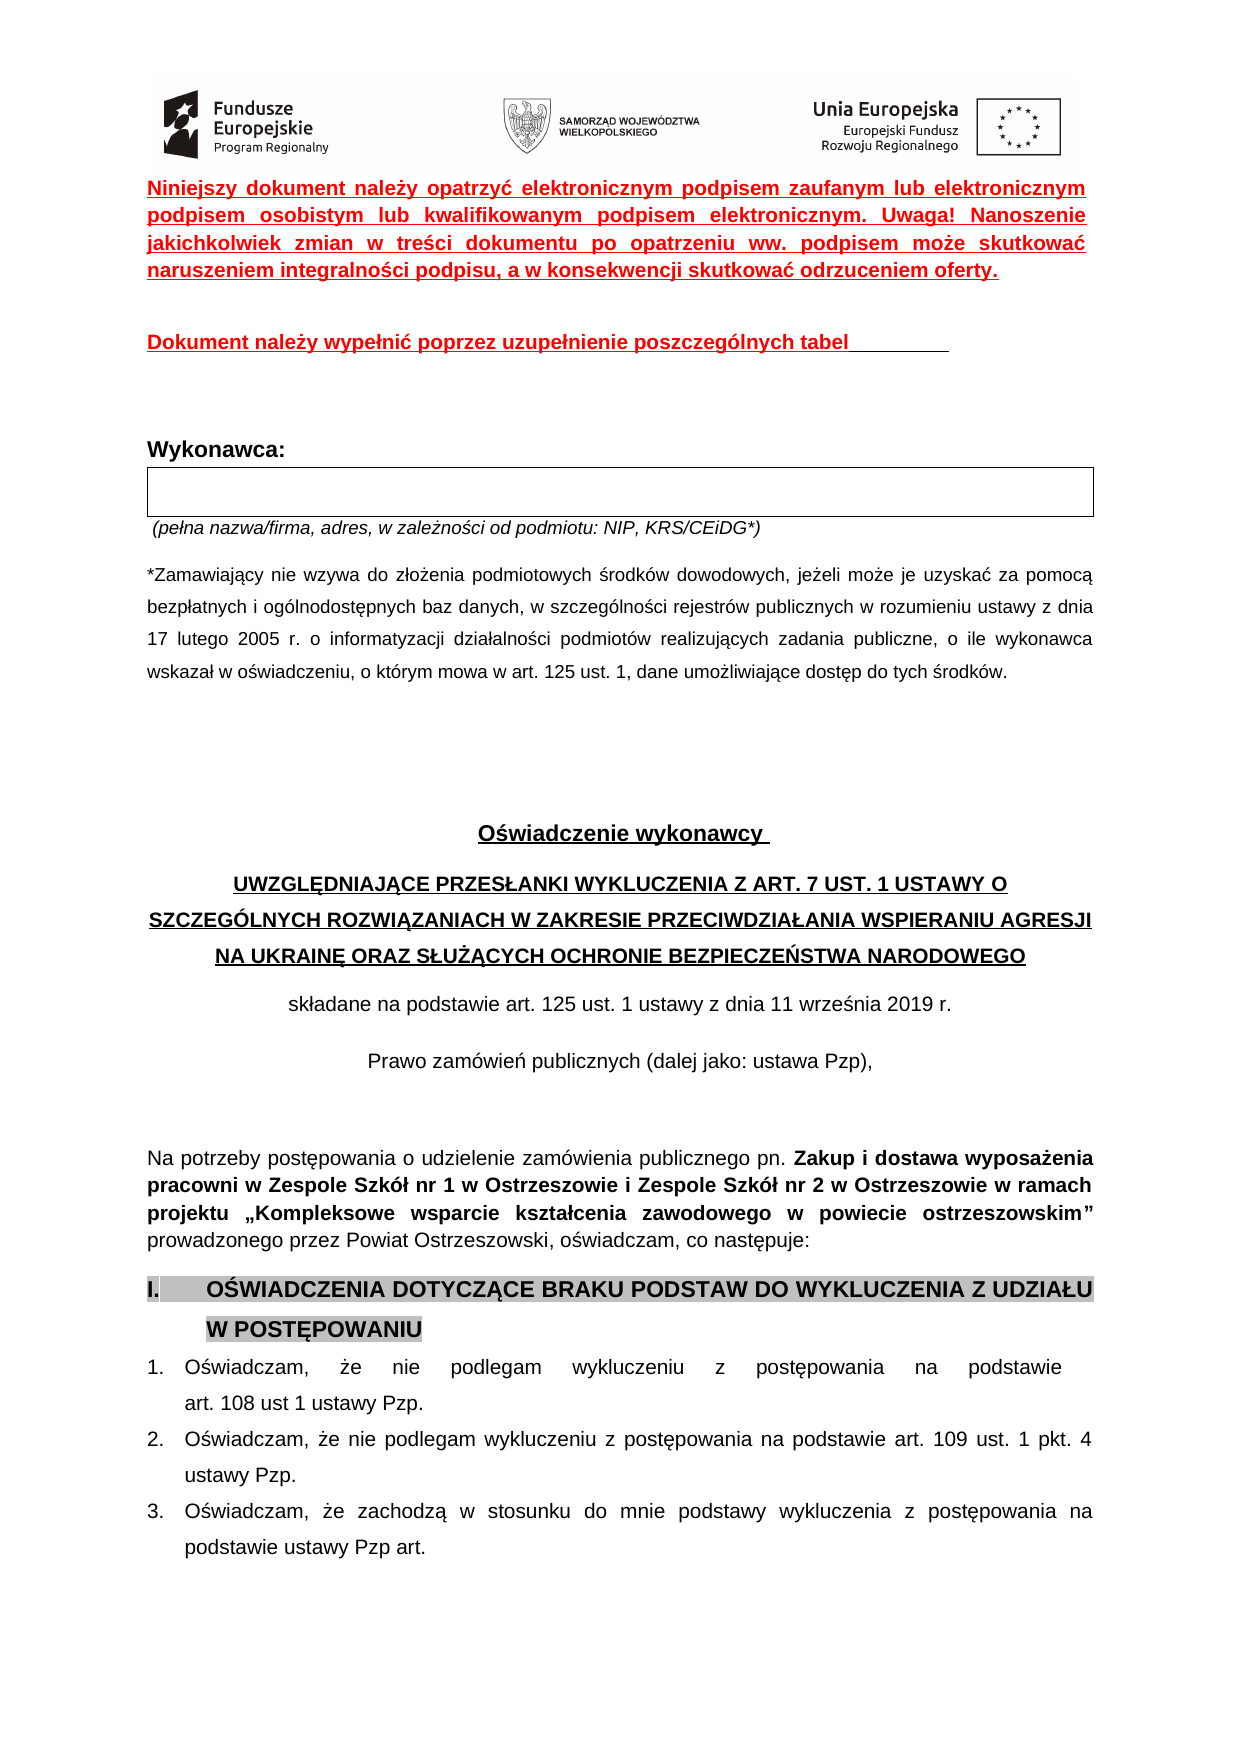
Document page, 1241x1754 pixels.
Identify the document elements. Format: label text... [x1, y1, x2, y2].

text Wykonawca: [147, 436, 1094, 463]
text Na potrzeby postępowania o udzielenie zamówienia publicznego pn. Zakup i dostawa wyposażenia pracowni w Zespole Szkół nr 1 w Ostrzeszowie i Zespole Szkół nr 2 w Ostrzeszowie w ramach projektu „Kompleksowe wsparcie kształcenia zawodowego w powiecie ostrzeszowskim” prowadzonego przez Powiat Ostrzeszowski, oświadczam, co następuje: [147, 1145, 1094, 1252]
list Oświadczam, że nie podlegam wykluczeniu z postępowania na podstawie art. 108 ust 1 ustawy Pzp. [147, 1355, 1094, 1415]
text Niniejszy dokument należy opatrzyć elektronicznym podpisem zaufanym lub elektronicznym podpisem osobistym lub kwalifikowanym podpisem elektronicznym. Uwaga! Nanoszenie jakichkolwiek zmian w treści dokumentu po opatrzeniu ww. podpisem może skutkować naruszeniem integralności podpisu, a w konsekwencji skutkować odrzuceniem oferty. [147, 225, 1086, 252]
table_header [148, 468, 1093, 516]
text Oświadczenie wykonawcy [147, 819, 1094, 846]
picture [146, 73, 1079, 176]
list Oświadczam, że nie podlegam wykluczeniu z postępowania na podstawie art. 109 ust. 1 pkt. 4 ustawy Pzp. [147, 1427, 1094, 1487]
text Prawo zamówień publicznych (dalej jako: ustawa Pzp), [147, 1049, 1094, 1073]
list *Zamawiający nie wzywa do złożenia podmiotowych środków dowodowych, jeżeli może je uzyskać za pomocą bezpłatnych i ogólnodostępnych baz danych, w szczególności rejestrów publicznych w rozumieniu ustawy z dnia 17 lutego 2005 r. o informatyzacji działalności podmiotów realizujących zadania publiczne, o ile wykonawca wskazał w oświadczeniu, o którym mowa w art. 125 ust. 1, dane umożliwiające dostęp do tych środków. [147, 563, 1094, 682]
text (pełna nazwa/firma, adres, w zależności od podmiotu: NIP, KRS/CEiDG*) [147, 517, 878, 539]
list Oświadczam, że zachodzą w stosunku do mnie podstawy wykluczenia z postępowania na podstawie ustawy Pzp art. [147, 1499, 1094, 1559]
text Dokument należy wypełnić poprzez uzupełnienie poszczególnych tabel [147, 330, 1086, 354]
text Niniejszy dokument należy opatrzyć elektronicznym podpisem zaufanym lub elektronicznym podpisem osobistym lub kwalifikowanym podpisem elektronicznym. Uwaga! Nanoszenie jakichkolwiek zmian w treści dokumentu po opatrzeniu ww. podpisem może skutkować naruszeniem integralności podpisu, a w konsekwencji skutkować odrzuceniem oferty. [147, 253, 1086, 310]
text UWZGLĘDNIAJĄCE PRZESŁANKI WYKLUCZENIA Z ART. 7 UST. 1 USTAWY o szczególnych rozwiązaniach w zakresie przeciwdziałania wspieraniu agresji na Ukrainę oraz służących ochronie bezpieczeństwa narodowego [147, 872, 1094, 967]
text Niniejszy dokument należy opatrzyć elektronicznym podpisem zaufanym lub elektronicznym podpisem osobistym lub kwalifikowanym podpisem elektronicznym. Uwaga! Nanoszenie jakichkolwiek zmian w treści dokumentu po opatrzeniu ww. podpisem może skutkować naruszeniem integralności podpisu, a w konsekwencji skutkować odrzuceniem oferty. [147, 198, 1086, 224]
text składane na podstawie art. 125 ust. 1 ustawy z dnia 11 września 2019 r. [147, 992, 1094, 1016]
list OŚWIADCZENIA DOTYCZĄCE BRAKU PODSTAW DO WYKLUCZENIA Z UDZIAŁU W POSTĘPOWANIU [147, 1276, 1094, 1342]
